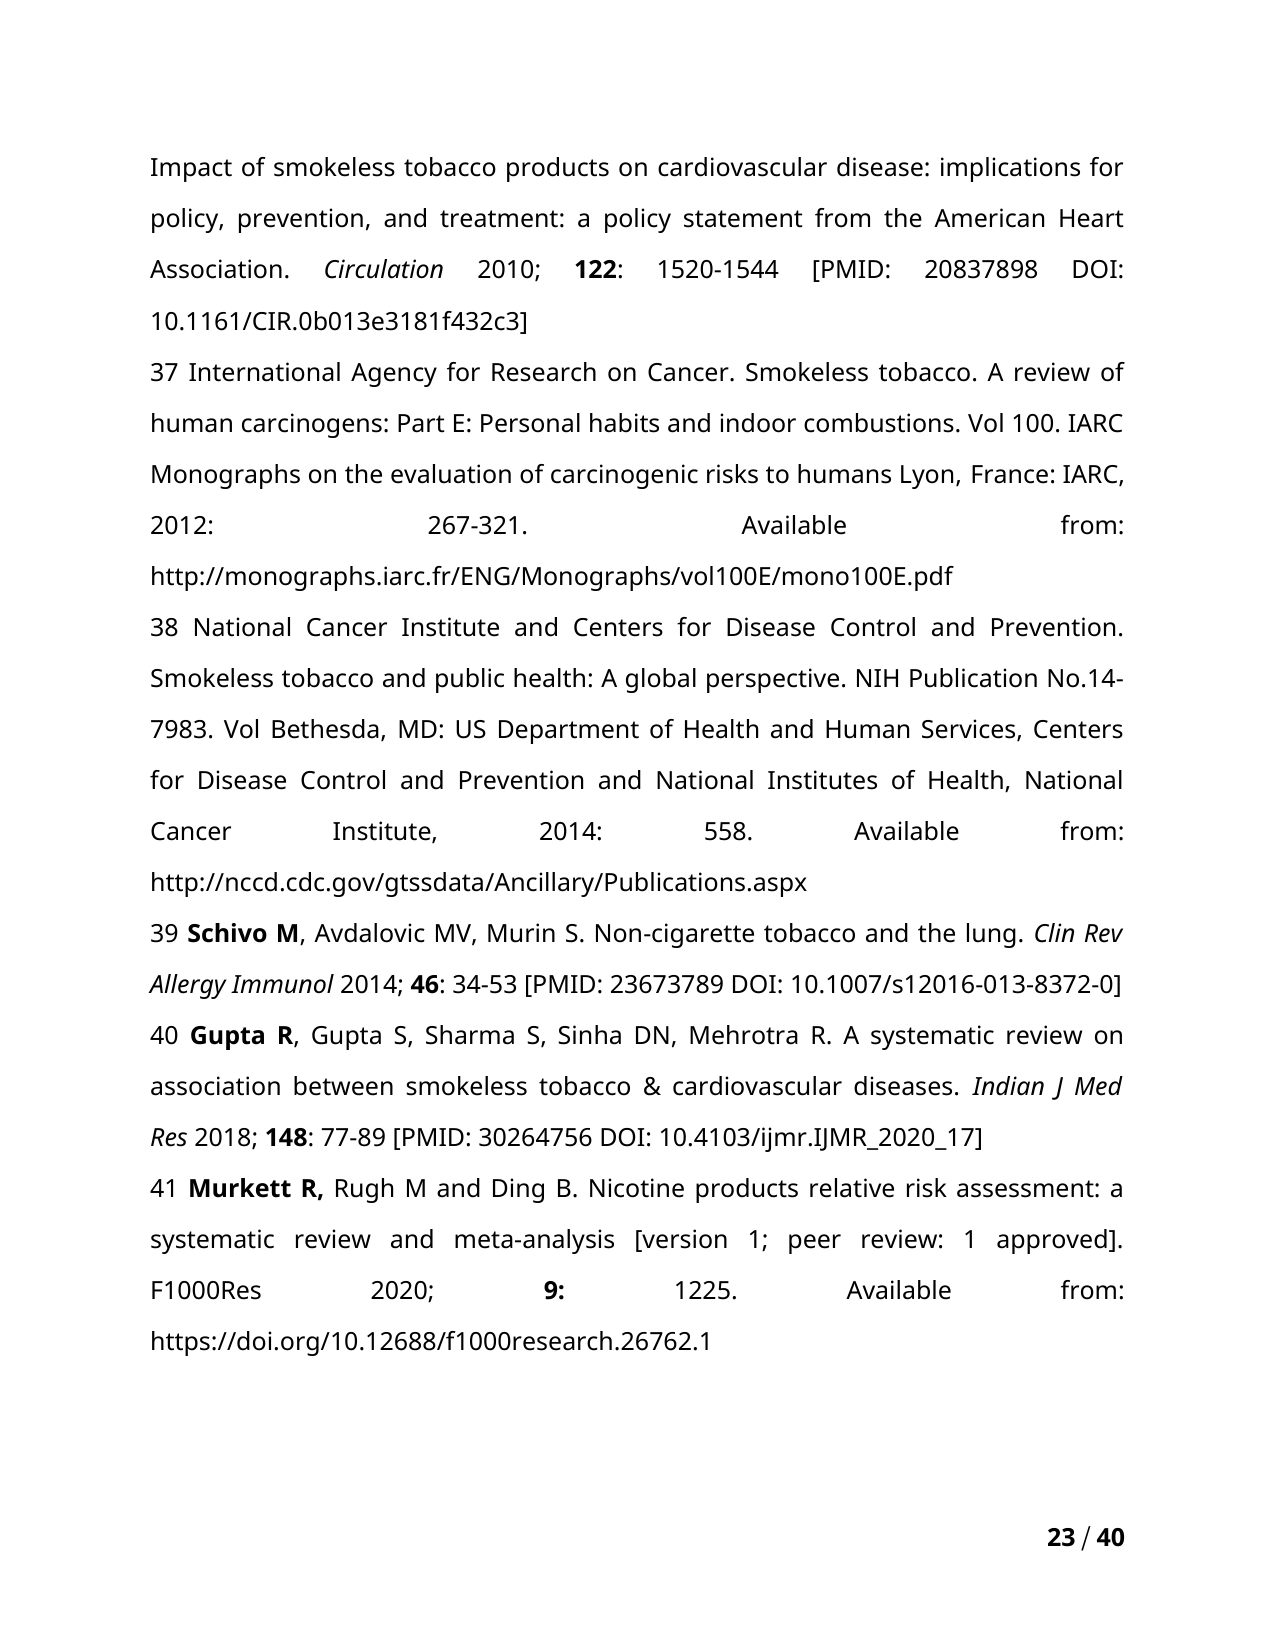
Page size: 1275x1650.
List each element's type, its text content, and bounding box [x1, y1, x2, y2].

text 39 Schivo M, Avdalovic MV, Murin S. Non-cigarette tobacco and the lung. Clin Rev Allergy Immunol 2014; 46: 34-53 [PMID: 23673789 DOI: 10.1007/s12016-013-8372-0] [150, 916, 1125, 1001]
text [150, 150, 1125, 337]
text 41 Murkett R, Rugh M and Ding B. Nicotine products relative risk assessment: a systematic review and meta-analysis [version 1; peer review: 1 approved]. F1000Res 2020; 9: 1225. Available from: https://doi.org/10.12688/f1000research.26762.1 [150, 1171, 1125, 1358]
text 37 International Agency for Research on Cancer. Smokeless tobacco. A review of human carcinogens: Part E: Personal habits and indoor combustions. Vol 100. IARC Monographs on the evaluation of carcinogenic risks to humans Lyon, France: IARC, 2012: 267-321. Available from: http://monographs.iarc.fr/ENG/Monographs/vol100E/mono100E.pdf [150, 354, 1125, 592]
text 40 Gupta R, Gupta S, Sharma S, Sinha DN, Mehrotra R. A systematic review on association between smokeless tobacco & cardiovascular diseases. Indian J Med Res 2018; 148: 77-89 [PMID: 30264756 DOI: 10.4103/ijmr.IJMR_2020_17] [150, 1018, 1125, 1154]
text 38 National Cancer Institute and Centers for Disease Control and Prevention. Smokeless tobacco and public health: A global perspective. NIH Publication No.14-7983. Vol Bethesda, MD: US Department of Health and Human Services, Centers for Disease Control and Prevention and National Institutes of Health, National Cancer Institute, 2014: 558. Available from: http://nccd.cdc.gov/gtssdata/Ancillary/Publications.aspx [150, 609, 1125, 899]
